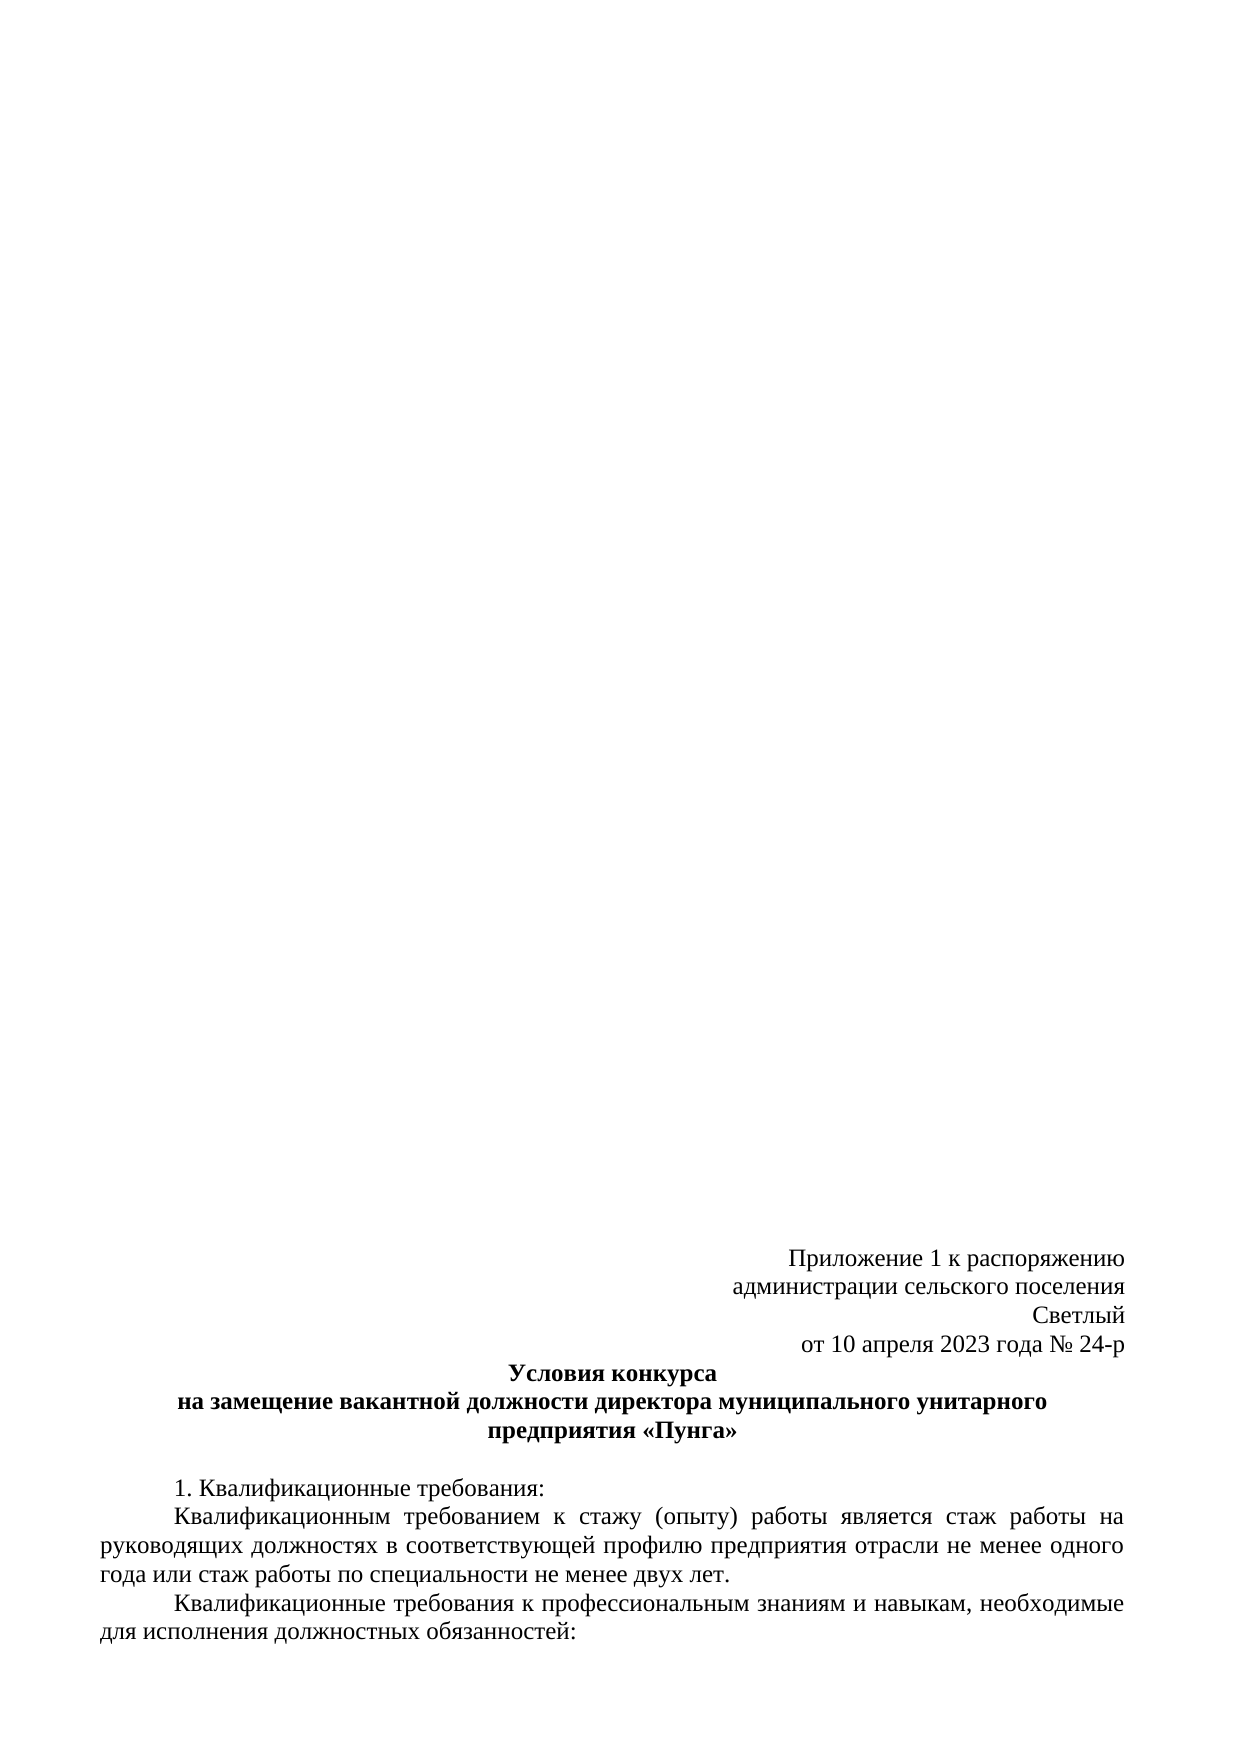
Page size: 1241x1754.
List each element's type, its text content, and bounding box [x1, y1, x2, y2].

text 1. Квалификационные требования: [100, 1473, 1125, 1501]
text Квалификационным требованием к стажу (опыту) работы является стаж работы на руководящих должностях в соответствующей профилю предприятия отрасли не менее одного года или стаж работы по специальности не менее двух лет. [100, 1501, 1125, 1588]
text от 10 апреля 2023 года № 24-р [723, 1329, 1125, 1358]
text на замещение вакантной должности директора муниципального унитарного предприятия «Пунга» [100, 1386, 1125, 1444]
text Приложение 1 к распоряжению [100, 1243, 1125, 1271]
text Квалификационные требования к профессиональным знаниям и навыкам, необходимые для исполнения должностных обязанностей: [100, 1588, 1125, 1645]
text Условия конкурса [100, 1358, 1125, 1386]
text администрации сельского поселения Светлый [720, 1271, 1125, 1329]
